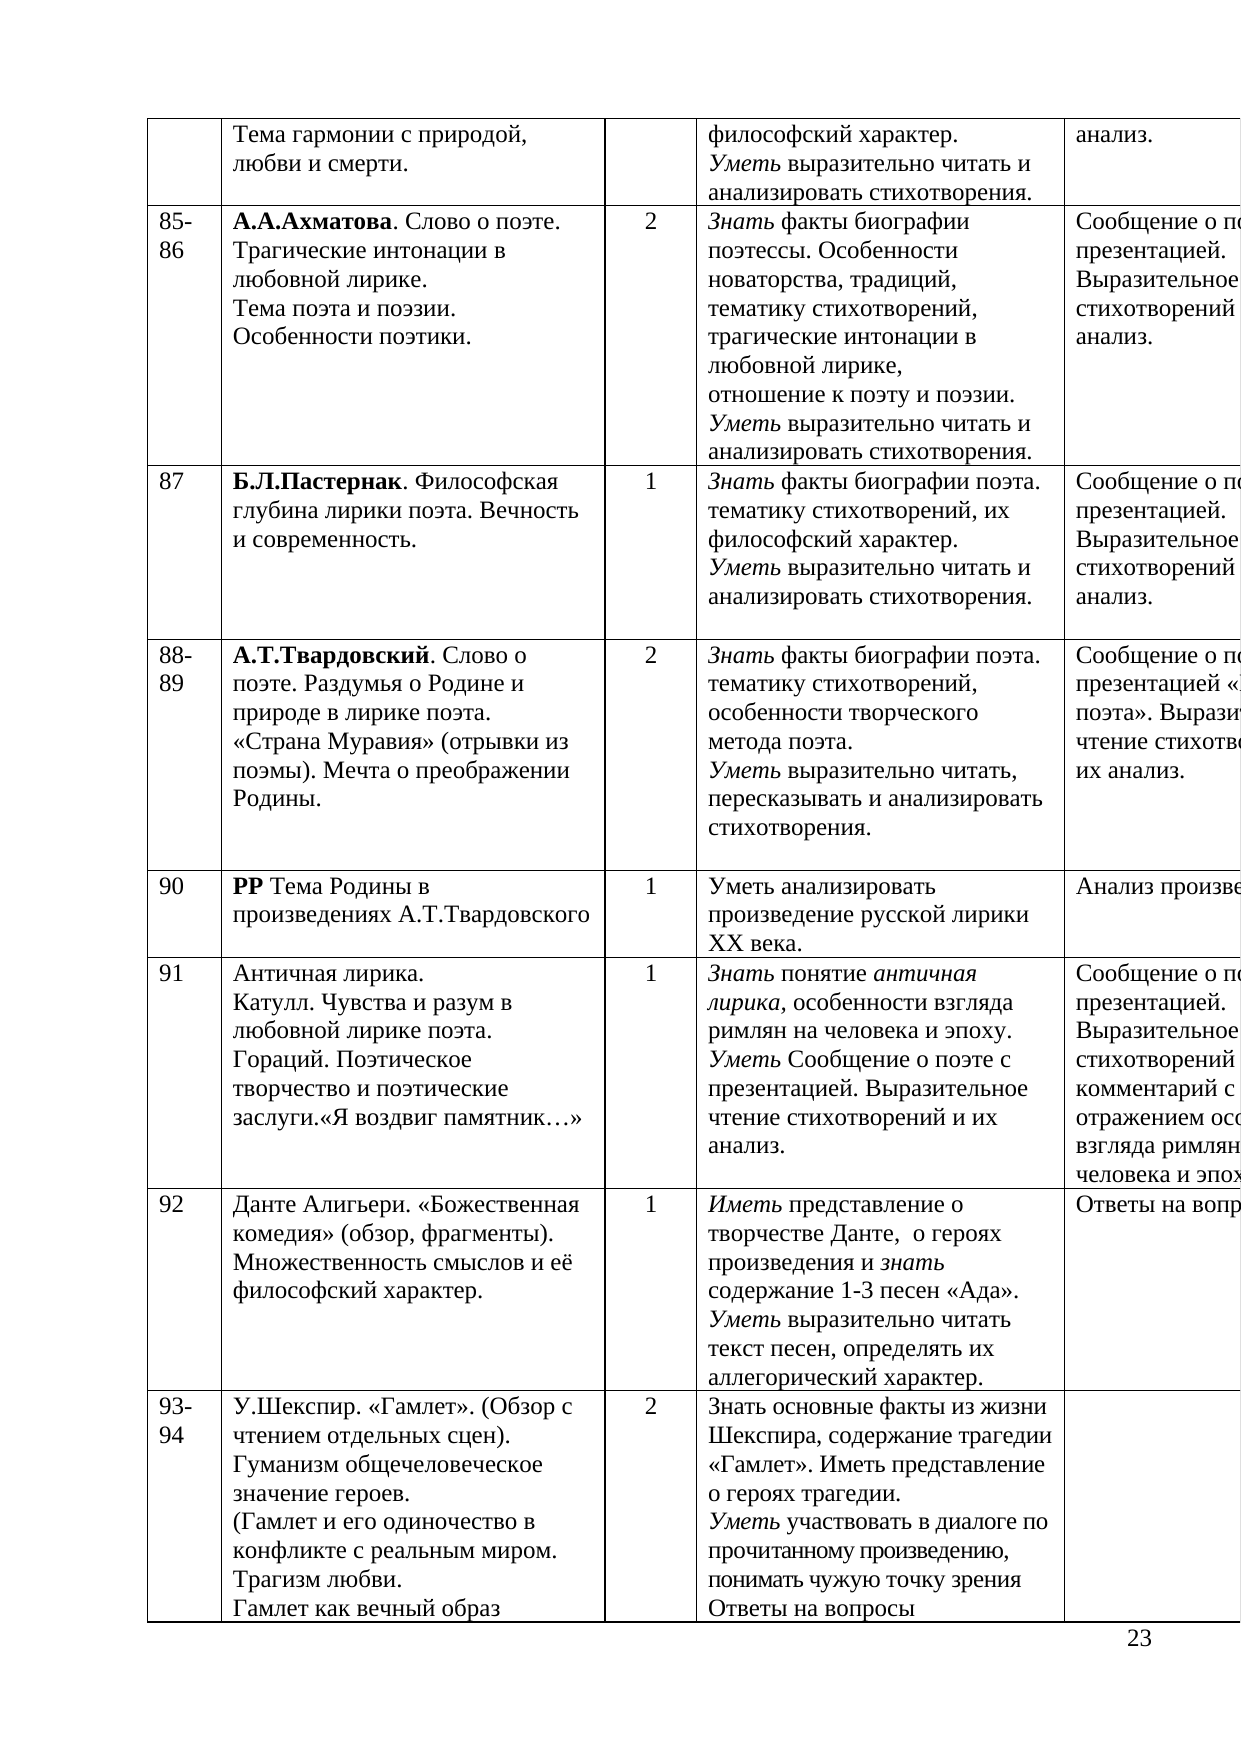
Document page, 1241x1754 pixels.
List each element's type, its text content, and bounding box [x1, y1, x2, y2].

table_cell 1 [606, 871, 696, 957]
table_cell Ответы на вопросы [1065, 1189, 1240, 1390]
table_cell Данте Алигьери. «Божественная комедия» (обзор, фрагменты). Множественность смыслов и её философский характер. [222, 1189, 604, 1390]
table_cell Знать факты биографии поэта. тематику стихотворений, особенности творческого метода поэта. Уметь выразительно читать, пересказывать и анализировать стихотворения. [697, 640, 1064, 870]
table_cell 2 [606, 1391, 696, 1621]
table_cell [697, 119, 1064, 205]
table_cell 84 [148, 119, 221, 205]
table_cell Знать факты биографии поэта. тематику стихотворений, их философский характер. Уметь выразительно читать и анализировать стихотворения. [697, 466, 1064, 639]
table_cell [222, 119, 604, 205]
table_cell Сообщение о поэтессе с презентацией. Выразительное чтение стихотворений и их анализ. [1065, 206, 1240, 465]
table_cell [1065, 1391, 1240, 1621]
table_cell Сообщение о поэте с презентацией «К юбилею поэта». Выразительное чтение стихотворений и их анализ. [1065, 640, 1240, 870]
table_cell 2 [606, 206, 696, 465]
table_cell Уметь анализировать произведение русской лирики ХХ века. [697, 871, 1064, 957]
table_cell 1 [606, 1189, 696, 1390]
table_cell Знать факты биографии поэтессы. Особенности новаторства, традиций, тематику стихотворений, трагические интонации в любовной лирике, отношение к поэту и поэзии. Уметь выразительно читать и анализировать стихотворения. [697, 206, 1064, 465]
table_cell Знать понятие античная лирика, особенности взгляда римлян на человека и эпоху. Уметь Сообщение о поэте с презентацией. Выразительное чтение стихотворений и их анализ. [697, 958, 1064, 1188]
table_cell 1 [606, 958, 696, 1188]
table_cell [697, 1391, 1064, 1621]
table_cell 1 [606, 119, 696, 205]
table_cell 88-89 [148, 640, 221, 870]
table_cell А.Т.Твардовский. Слово о поэте. Раздумья о Родине и природе в лирике поэта. «Страна Муравия» (отрывки из поэмы). Мечта о преображении Родины. [222, 640, 604, 870]
table_cell 92 [148, 1189, 221, 1390]
table_cell Сообщение о поэте с презентацией. Выразительное чтение стихотворений и их комментарий с отражением особенности взгляда римлян на человека и эпоху. [1065, 958, 1240, 1188]
table_cell Античная лирика. Катулл. Чувства и разум в любовной лирике поэта. Гораций. Поэтическое творчество и поэтические заслуги.«Я воздвиг памятник…» [222, 958, 604, 1188]
table_cell 1 [606, 466, 696, 639]
table_cell 90 [148, 871, 221, 957]
table_cell Иметь представление о творчестве Данте, о героях произведения и знать содержание 1-3 песен «Ада». Уметь выразительно читать текст песен, определять их аллегорический характер. [697, 1189, 1064, 1390]
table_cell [222, 1391, 604, 1621]
table_cell Анализ произведений [1065, 871, 1240, 957]
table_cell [1065, 119, 1240, 205]
table_cell РР Тема Родины в произведениях А.Т.Твардовского [222, 871, 604, 957]
table_cell А.А.Ахматова. Слово о поэте. Трагические интонации в любовной лирике. Тема поэта и поэзии. Особенности поэтики. [222, 206, 604, 465]
table_cell 91 [148, 958, 221, 1188]
table_cell Б.Л.Пастернак. Философская глубина лирики поэта. Вечность и современность. [222, 466, 604, 639]
table_cell 93-94 [148, 1391, 221, 1621]
table_cell 87 [148, 466, 221, 639]
table_cell 85-86 [148, 206, 221, 465]
table_cell Сообщение о поэте с презентацией. Выразительное чтение стихотворений и их анализ. [1065, 466, 1240, 639]
table_cell 2 [606, 640, 696, 870]
